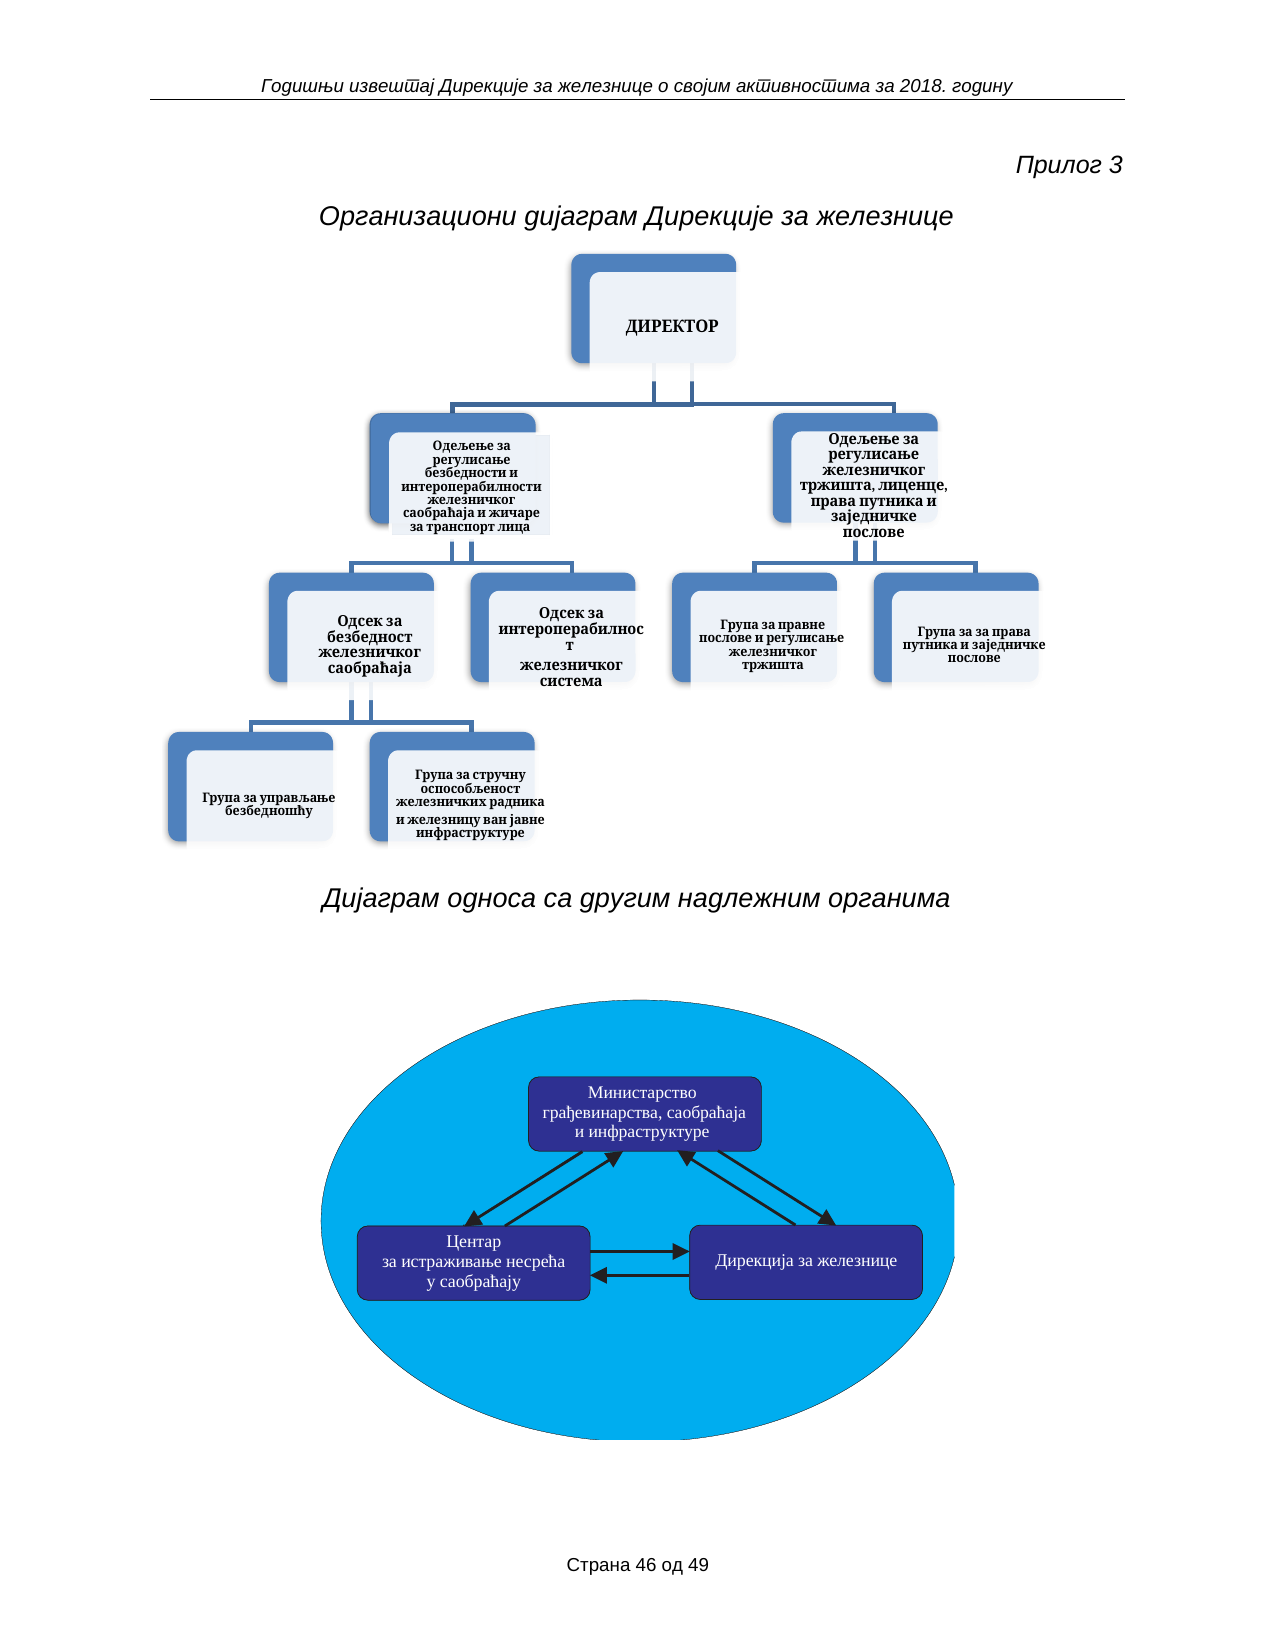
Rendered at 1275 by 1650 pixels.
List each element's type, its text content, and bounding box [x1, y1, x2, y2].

subtitle Oргaнизaциoни диjaгрaм Дирекције за железнице [150, 199, 1125, 231]
subtitle Дијаграм oднoса сa другим нaдлeжним oргaнимa [150, 882, 1125, 913]
text Прилог 3 [150, 150, 1125, 179]
